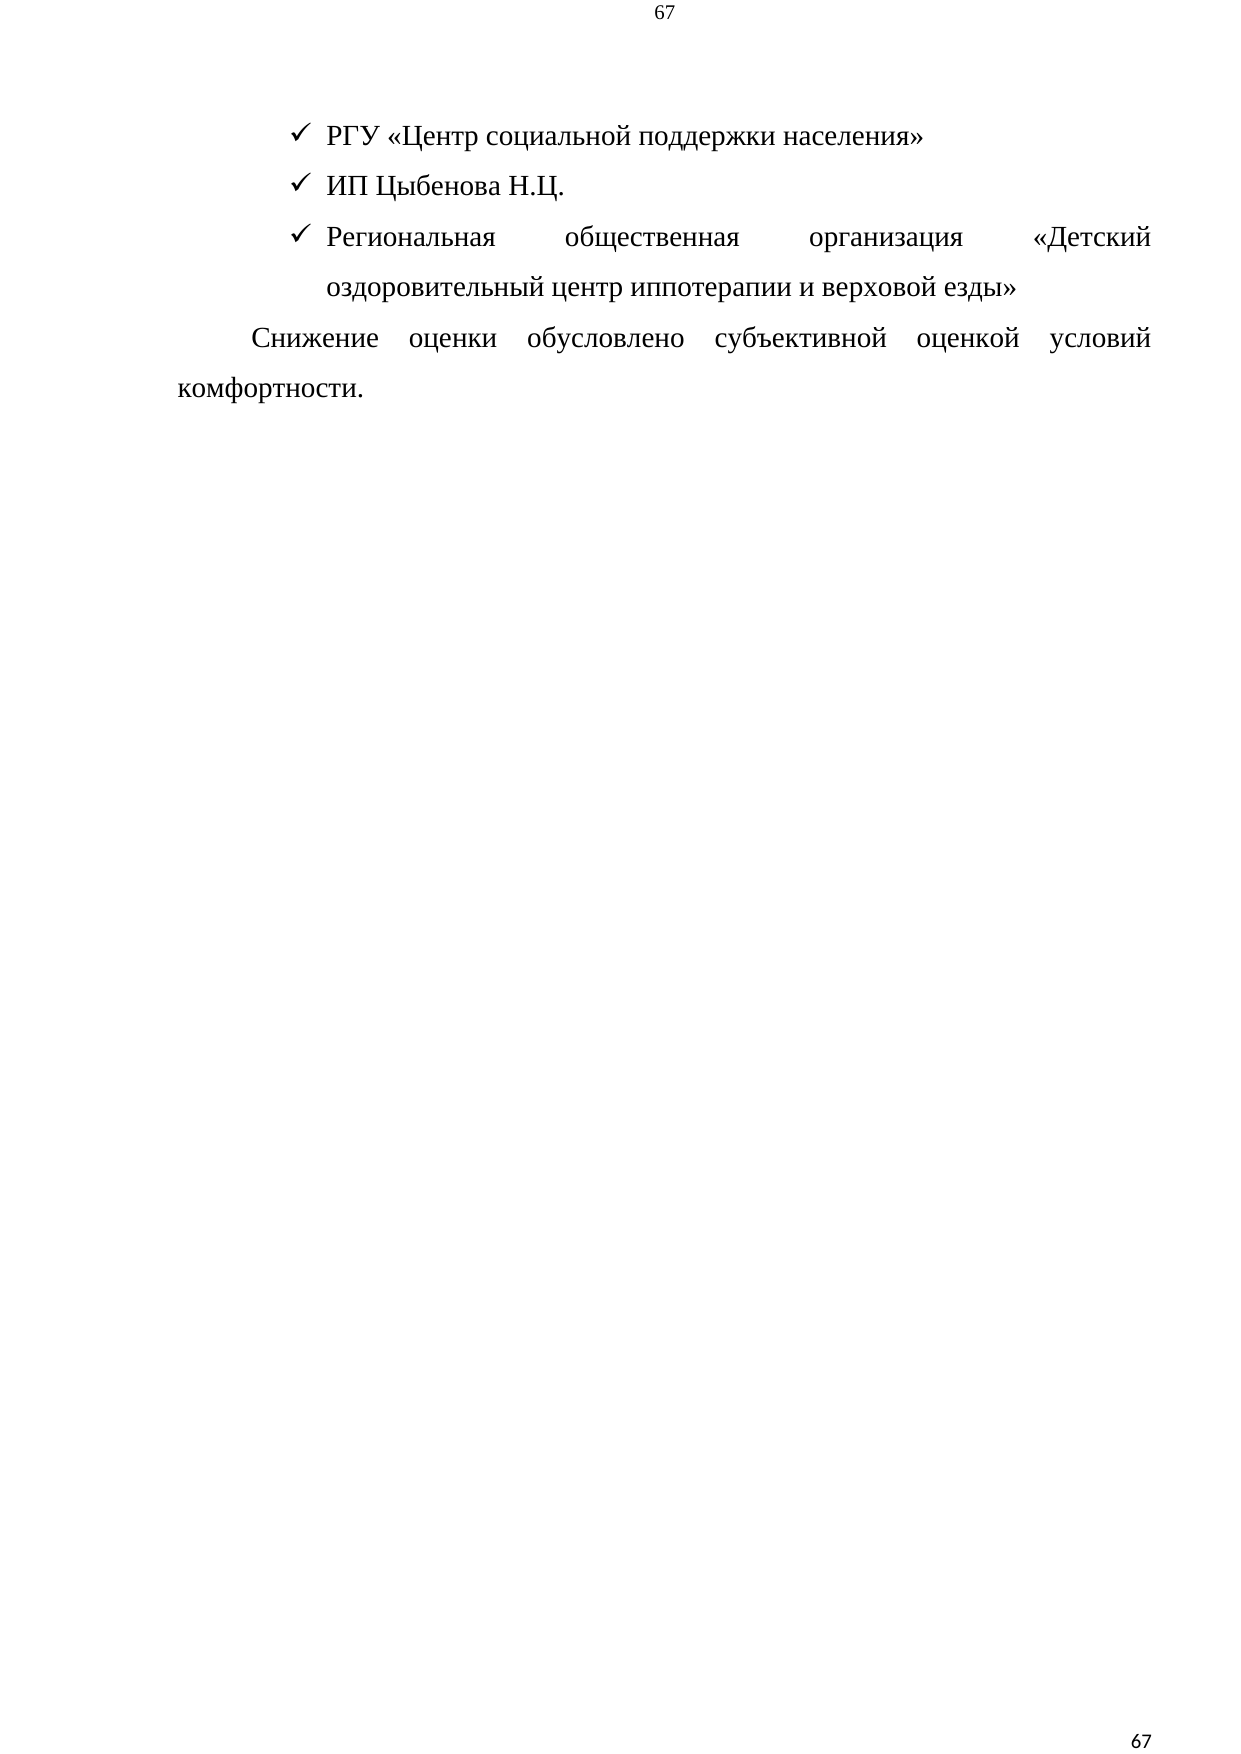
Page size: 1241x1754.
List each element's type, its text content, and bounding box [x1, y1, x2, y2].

list ИП Цыбенова Н.Ц. [288, 168, 1152, 202]
list РГУ «Центр социальной поддержки населения» [288, 118, 1152, 152]
text Снижение оценки обусловлено субъективной оценкой условий комфортности. [177, 320, 1152, 403]
list Региональная общественная организация «Детский оздоровительный центр иппотерапии и верховой езды» [288, 219, 1152, 303]
